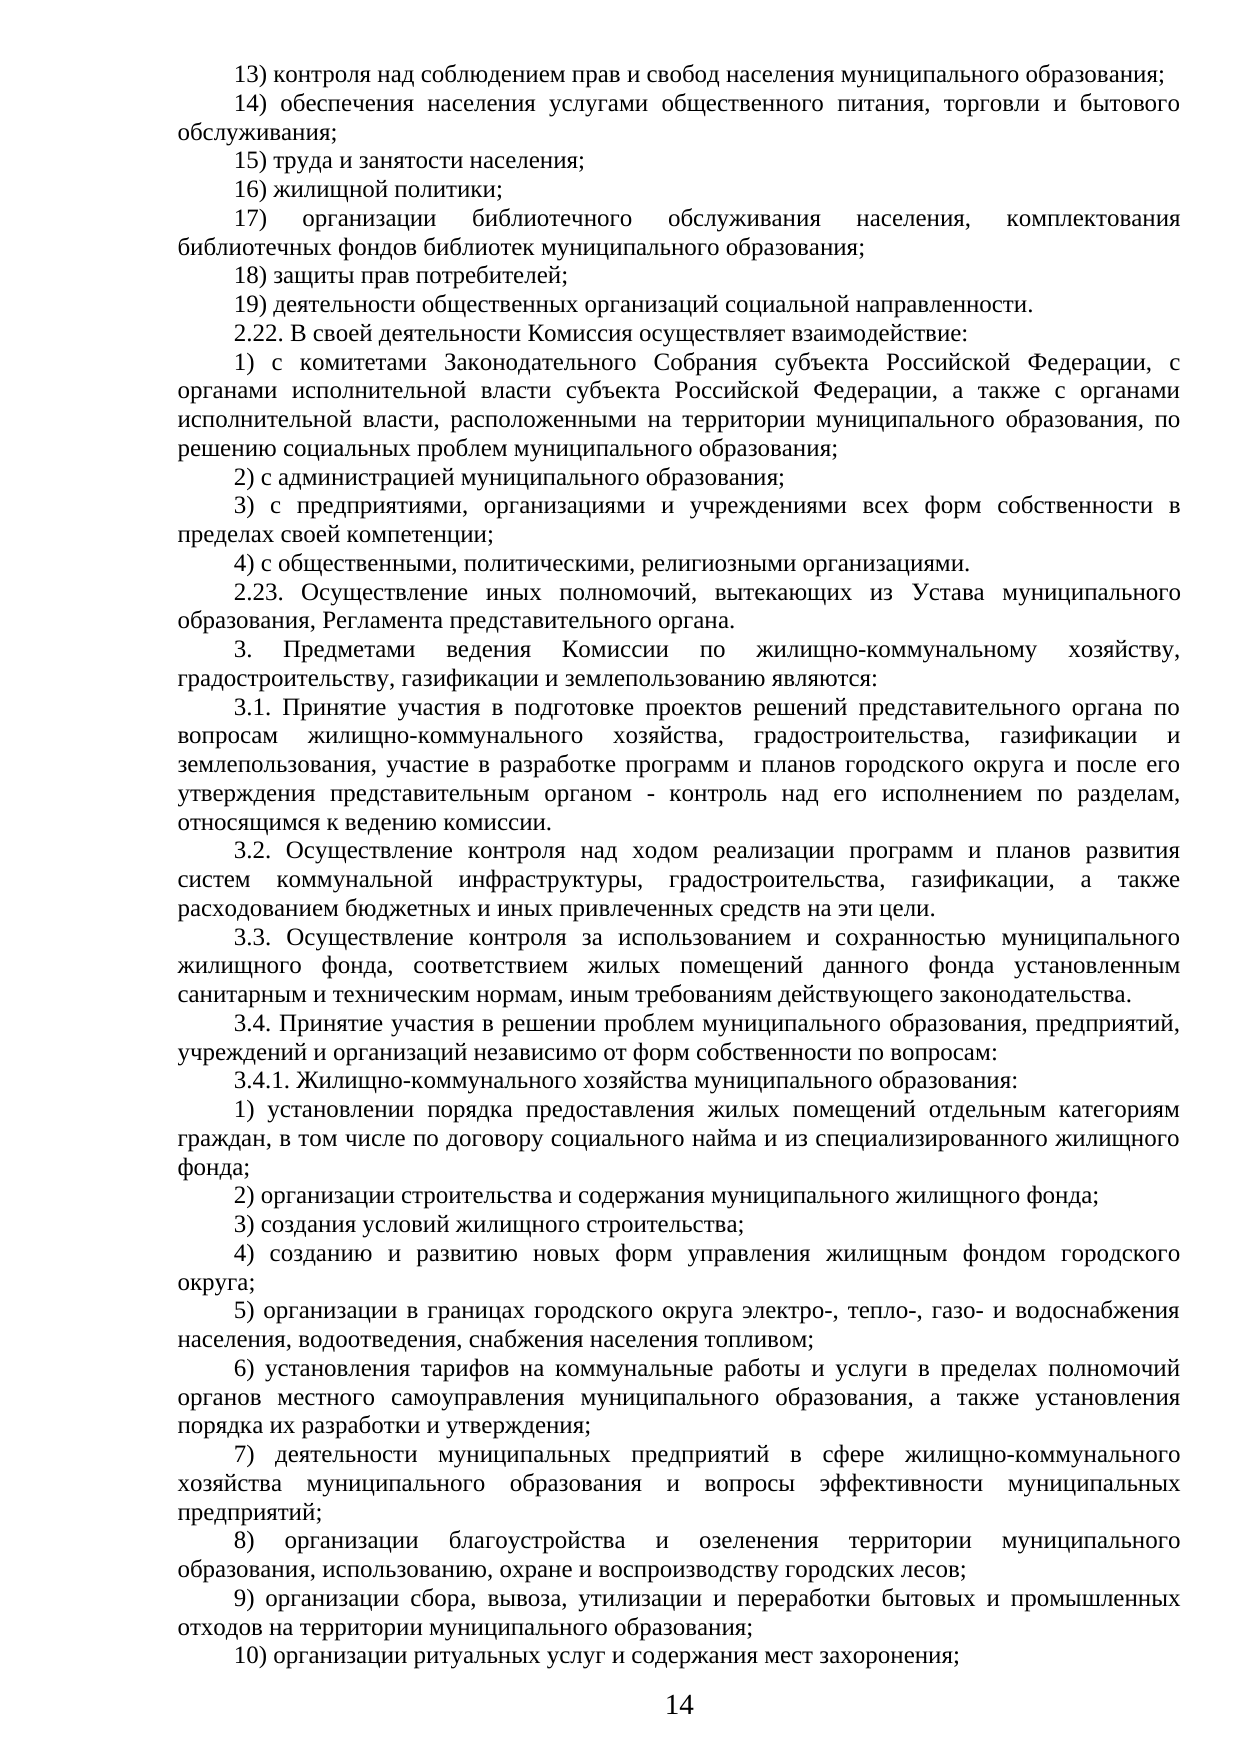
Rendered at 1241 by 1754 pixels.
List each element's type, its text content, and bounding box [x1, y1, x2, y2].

text 19) деятельности общественных организаций социальной направленности. [177, 289, 1181, 318]
text 7) деятельности муниципальных предприятий в сфере жилищно-коммунального хозяйства муниципального образования и вопросы эффективности муниципальных предприятий; [177, 1439, 1181, 1525]
text 3) создания условий жилищного строительства; [177, 1209, 1181, 1238]
text 4) созданию и развитию новых форм управления жилищным фондом городского округа; [177, 1238, 1181, 1295]
text 15) труда и занятости населения; [177, 145, 1181, 174]
text 5) организации в границах городского округа электро-, тепло-, газо- и водоснабжения населения, водоотведения, снабжения населения топливом; [177, 1295, 1181, 1353]
text 3.3. Осуществление контроля за использованием и сохранностью муниципального жилищного фонда, соответствием жилых помещений данного фонда установленным санитарным и техническим нормам, иным требованиям действующего законодательства. [177, 922, 1181, 1008]
text 3.4.1. Жилищно-коммунального хозяйства муниципального образования: [177, 1065, 1181, 1094]
text 16) жилищной политики; [177, 174, 1181, 203]
text 6) установления тарифов на коммунальные работы и услуги в пределах полномочий органов местного самоуправления муниципального образования, а также установления порядка их разработки и утверждения; [177, 1353, 1181, 1439]
text 8) организации благоустройства и озеленения территории муниципального образования, использованию, охране и воспроизводству городских лесов; [177, 1525, 1181, 1583]
text 9) организации сбора, вывоза, утилизации и переработки бытовых и промышленных отходов на территории муниципального образования; [177, 1583, 1181, 1640]
text 18) защиты прав потребителей; [177, 260, 1181, 289]
text 3.1. Принятие участия в подготовке проектов решений представительного органа по вопросам жилищно-коммунального хозяйства, градостроительства, газификации и землепользования, участие в разработке программ и планов городского округа и после его утверждения представительным органом - контроль над его исполнением по разделам, относящимся к ведению комиссии. [177, 692, 1181, 835]
text 2.23. Осуществление иных полномочий, вытекающих из Устава муниципального образования, Регламента представительного органа. [177, 577, 1181, 634]
text 3.4. Принятие участия в решении проблем муниципального образования, предприятий, учреждений и организаций независимо от форм собственности по вопросам: [177, 1008, 1181, 1065]
text 10) организации ритуальных услуг и содержания мест захоронения; [177, 1640, 1181, 1669]
text 3.2. Осуществление контроля над ходом реализации программ и планов развития систем коммунальной инфраструктуры, градостроительства, газификации, а также расходованием бюджетных и иных привлеченных средств на эти цели. [177, 835, 1181, 922]
text 1) установлении порядка предоставления жилых помещений отдельным категориям граждан, в том числе по договору социального найма и из специализированного жилищного фонда; [177, 1094, 1181, 1180]
text 14) обеспечения населения услугами общественного питания, торговли и бытового обслуживания; [177, 88, 1181, 145]
text 17) организации библиотечного обслуживания населения, комплектования библиотечных фондов библиотек муниципального образования; [177, 203, 1181, 260]
text 2) организации строительства и содержания муниципального жилищного фонда; [177, 1180, 1181, 1209]
text 1) с комитетами Законодательного Собрания субъекта Российской Федерации, с органами исполнительной власти субъекта Российской Федерации, а также с органами исполнительной власти, расположенными на территории муниципального образования, по решению социальных проблем муниципального образования; [177, 347, 1181, 462]
text 2) с администрацией муниципального образования; [177, 462, 1181, 490]
text 13) контроля над соблюдением прав и свобод населения муниципального образования; [177, 59, 1181, 88]
text 3) с предприятиями, организациями и учреждениями всех форм собственности в пределах своей компетенции; [177, 490, 1181, 548]
text 3. Предметами ведения Комиссии по жилищно-коммунальному хозяйству, градостроительству, газификации и землепользованию являются: [177, 634, 1181, 692]
text 2.22. В своей деятельности Комиссия осуществляет взаимодействие: [177, 318, 1181, 347]
text 4) с общественными, политическими, религиозными организациями. [177, 548, 1181, 577]
